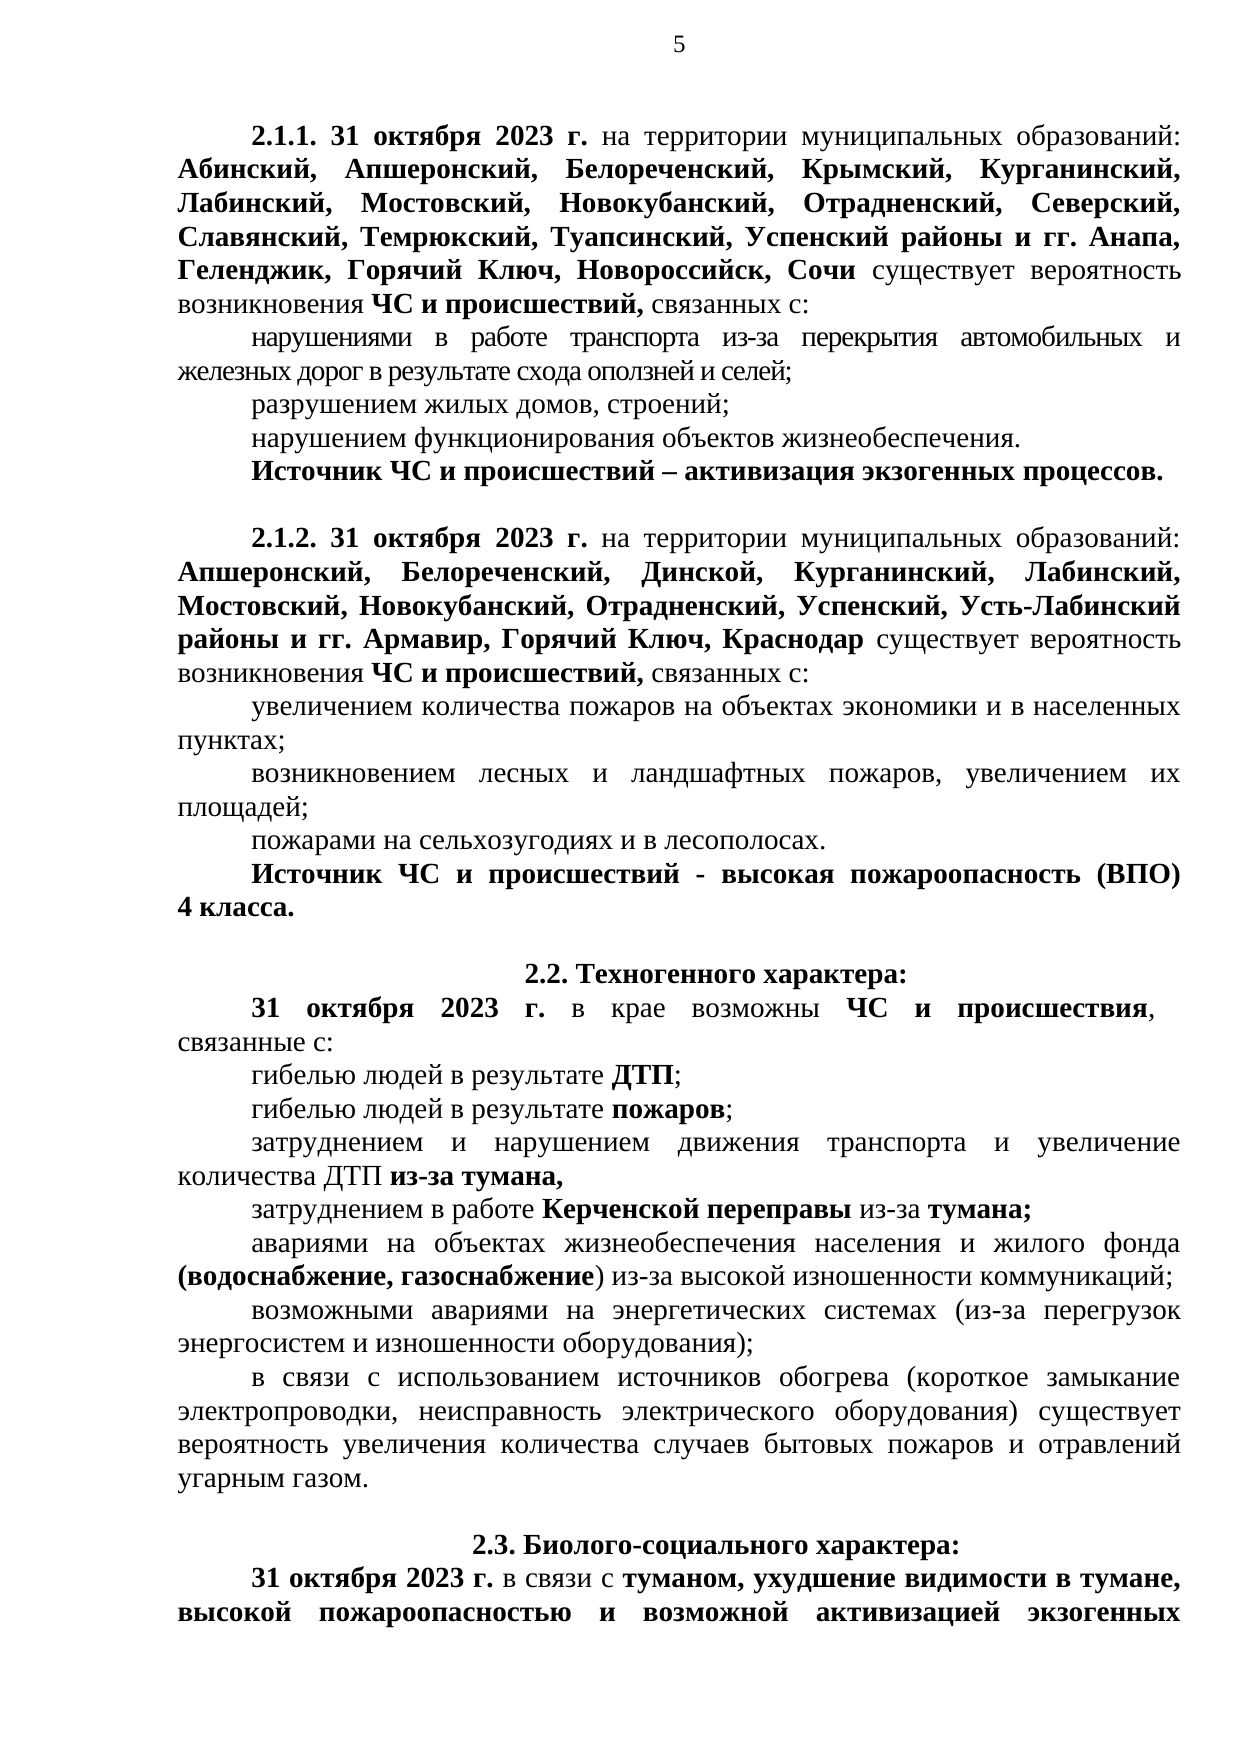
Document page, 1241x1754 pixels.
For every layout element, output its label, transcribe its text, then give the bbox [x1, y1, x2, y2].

text пожарами на сельхозугодиях и в лесополосах. [177, 822, 1181, 856]
text Источник ЧС и происшествий - высокая пожароопасность (ВПО) 4 класса. [177, 856, 1181, 923]
text гибелью людей в результате пожаров; [177, 1091, 1181, 1124]
text в связи с использованием источников обогрева (короткое замыкание электропроводки, неисправность электрического оборудования) существует вероятность увеличения количества случаев бытовых пожаров и отравлений угарным газом. [177, 1359, 1181, 1493]
text 2.2. Техногенного характера: [177, 957, 1181, 990]
text возникновением лесных и ландшафтных пожаров, увеличением их площадей; [177, 755, 1181, 822]
text гибелью людей в результате ДТП; [177, 1057, 1181, 1091]
text разрушением жилых домов, строений; [177, 386, 1181, 420]
text нарушениями в работе транспорта из-за перекрытия автомобильных и железных дорог в результате схода оползней и селей; [177, 319, 1181, 386]
text увеличением количества пожаров на объектах экономики и в населенных пунктах; [177, 688, 1181, 755]
text затруднением в работе Керченской переправы из-за тумана; [177, 1191, 1181, 1225]
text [177, 1560, 1181, 1627]
text 2.3. Биолого-социального характера: [177, 1527, 1181, 1560]
text 2.1.2. 31 октября 2023 г. на территории муниципальных образований: Апшеронский, Белореченский, Динской, Курганинский, Лабинский, Мостовский, Новокубанский, Отрадненский, Успенский, Усть-Лабинский районы и гг. Армавир, Горячий Ключ, Краснодар существует вероятность возникновения ЧС и происшествий, связанных с: [177, 521, 1181, 688]
text 2.1.1. 31 октября 2023 г. на территории муниципальных образований: Абинский, Апшеронский, Белореченский, Крымский, Курганинский, Лабинский, Мостовский, Новокубанский, Отрадненский, Северский, Славянский, Темрюкский, Туапсинский, Успенский районы и гг. Анапа, Геленджик, Горячий Ключ, Новороссийск, Сочи существует вероятность возникновения ЧС и происшествий, связанных с: [177, 118, 1181, 319]
text нарушением функционирования объектов жизнеобеспечения. [177, 420, 1181, 453]
text возможными авариями на энергетических системах (из-за перегрузок энергосистем и изношенности оборудования); [177, 1292, 1181, 1359]
text авариями на объектах жизнеобеспечения населения и жилого фонда (водоснабжение, газоснабжение) из-за высокой изношенности коммуникаций; [177, 1225, 1181, 1292]
text 31 октября 2023 г. в крае возможны ЧС и происшествия, связанные с: [177, 990, 1181, 1057]
text затруднением и нарушением движения транспорта и увеличение количества ДТП из-за тумана, [177, 1124, 1181, 1191]
text Источник ЧС и происшествий – активизация экзогенных процессов. [177, 453, 1181, 487]
